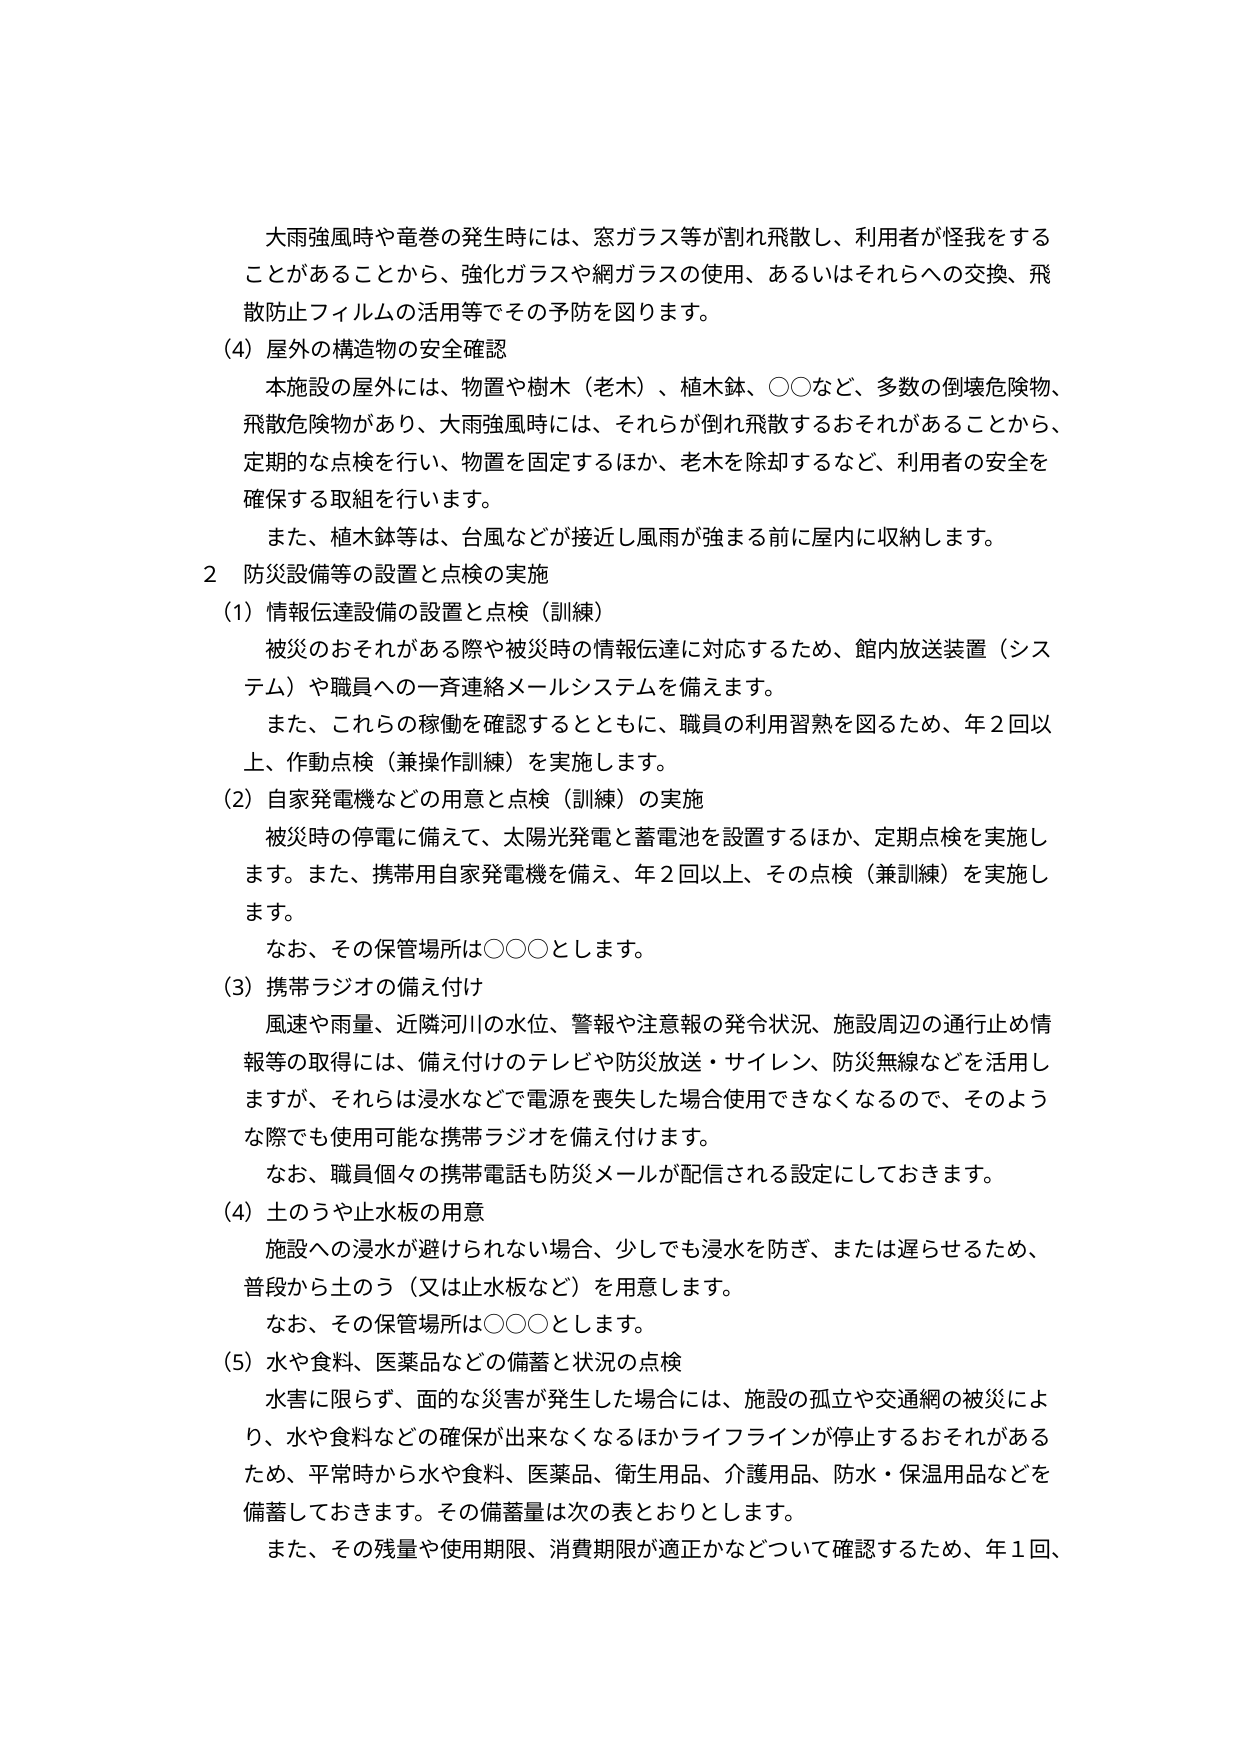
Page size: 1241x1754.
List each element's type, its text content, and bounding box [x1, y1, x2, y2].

text （1）情報伝達設備の設置と点検（訓練） [177, 592, 1063, 629]
text （3）携帯ラジオの備え付け [177, 967, 1063, 1004]
text 飛散危険物があり、大雨強風時には、それらが倒れ飛散するおそれがあることから、 [221, 404, 1063, 442]
text なお、その保管場所は○○○とします。 [177, 1304, 1063, 1342]
text また、これらの稼働を確認するとともに、職員の利用習熟を図るため、年２回以 [221, 704, 1063, 742]
text ます。 [177, 892, 1063, 929]
text 被災時の停電に備えて、太陽光発電と蓄電池を設置するほか、定期点検を実施し [221, 817, 1063, 854]
text 定期的な点検を行い、物置を固定するほか、老木を除却するなど、利用者の安全を [221, 442, 1063, 479]
text 上、作動点検（兼操作訓練）を実施します。 [177, 742, 1063, 779]
text 散防止フィルムの活用等でその予防を図ります。 [221, 292, 1063, 329]
text 施設への浸水が避けられない場合、少しでも浸水を防ぎ、または遅らせるため、 [221, 1229, 1063, 1267]
text また、植木鉢等は、台風などが接近し風雨が強まる前に屋内に収納します。 [221, 517, 1063, 554]
text ２ 防災設備等の設置と点検の実施 [177, 554, 1063, 592]
text ことがあることから、強化ガラスや網ガラスの使用、あるいはそれらへの交換、飛 [221, 254, 1063, 292]
text な際でも使用可能な携帯ラジオを備え付けます。 [221, 1117, 1063, 1154]
text 被災のおそれがある際や被災時の情報伝達に対応するため、館内放送装置（シス [221, 629, 1063, 667]
text また、その残量や使用期限、消費期限が適正かなどついて確認するため、年１回、 [221, 1529, 1063, 1567]
text 確保する取組を行います。 [221, 479, 1063, 517]
text 水害に限らず、面的な災害が発生した場合には、施設の孤立や交通網の被災によ [221, 1379, 1063, 1417]
text なお、職員個々の携帯電話も防災メールが配信される設定にしておきます。 [221, 1154, 1063, 1192]
text （4）土のうや止水板の用意 [177, 1192, 1063, 1229]
text 本施設の屋外には、物置や樹木（老木）、植木鉢、○○など、多数の倒壊危険物、 [221, 367, 1063, 404]
text ますが、それらは浸水などで電源を喪失した場合使用できなくなるので、そのよう [221, 1079, 1063, 1117]
text 報等の取得には、備え付けのテレビや防災放送・サイレン、防災無線などを活用し [221, 1042, 1063, 1079]
text なお、その保管場所は○○○とします。 [221, 929, 1063, 967]
text 大雨強風時や竜巻の発生時には、窓ガラス等が割れ飛散し、利用者が怪我をする [221, 217, 1063, 254]
text ます。また、携帯用自家発電機を備え、年２回以上、その点検（兼訓練）を実施し [177, 854, 1063, 892]
text （5）水や食料、医薬品などの備蓄と状況の点検 [177, 1342, 1063, 1379]
text ため、平常時から水や食料、医薬品、衛生用品、介護用品、防水・保温用品などを [221, 1454, 1063, 1492]
text 普段から土のう（又は止水板など）を用意します。 [177, 1267, 1063, 1304]
text り、水や食料などの確保が出来なくなるほかライフラインが停止するおそれがある [221, 1417, 1063, 1454]
text （4）屋外の構造物の安全確認 [177, 329, 1063, 367]
text テム）や職員への一斉連絡メールシステムを備えます。 [177, 667, 1063, 704]
text 風速や雨量、近隣河川の水位、警報や注意報の発令状況、施設周辺の通行止め情 [221, 1004, 1063, 1042]
text （2）自家発電機などの用意と点検（訓練）の実施 [177, 779, 1063, 817]
text 備蓄しておきます。その備蓄量は次の表とおりとします。 [221, 1492, 1063, 1529]
